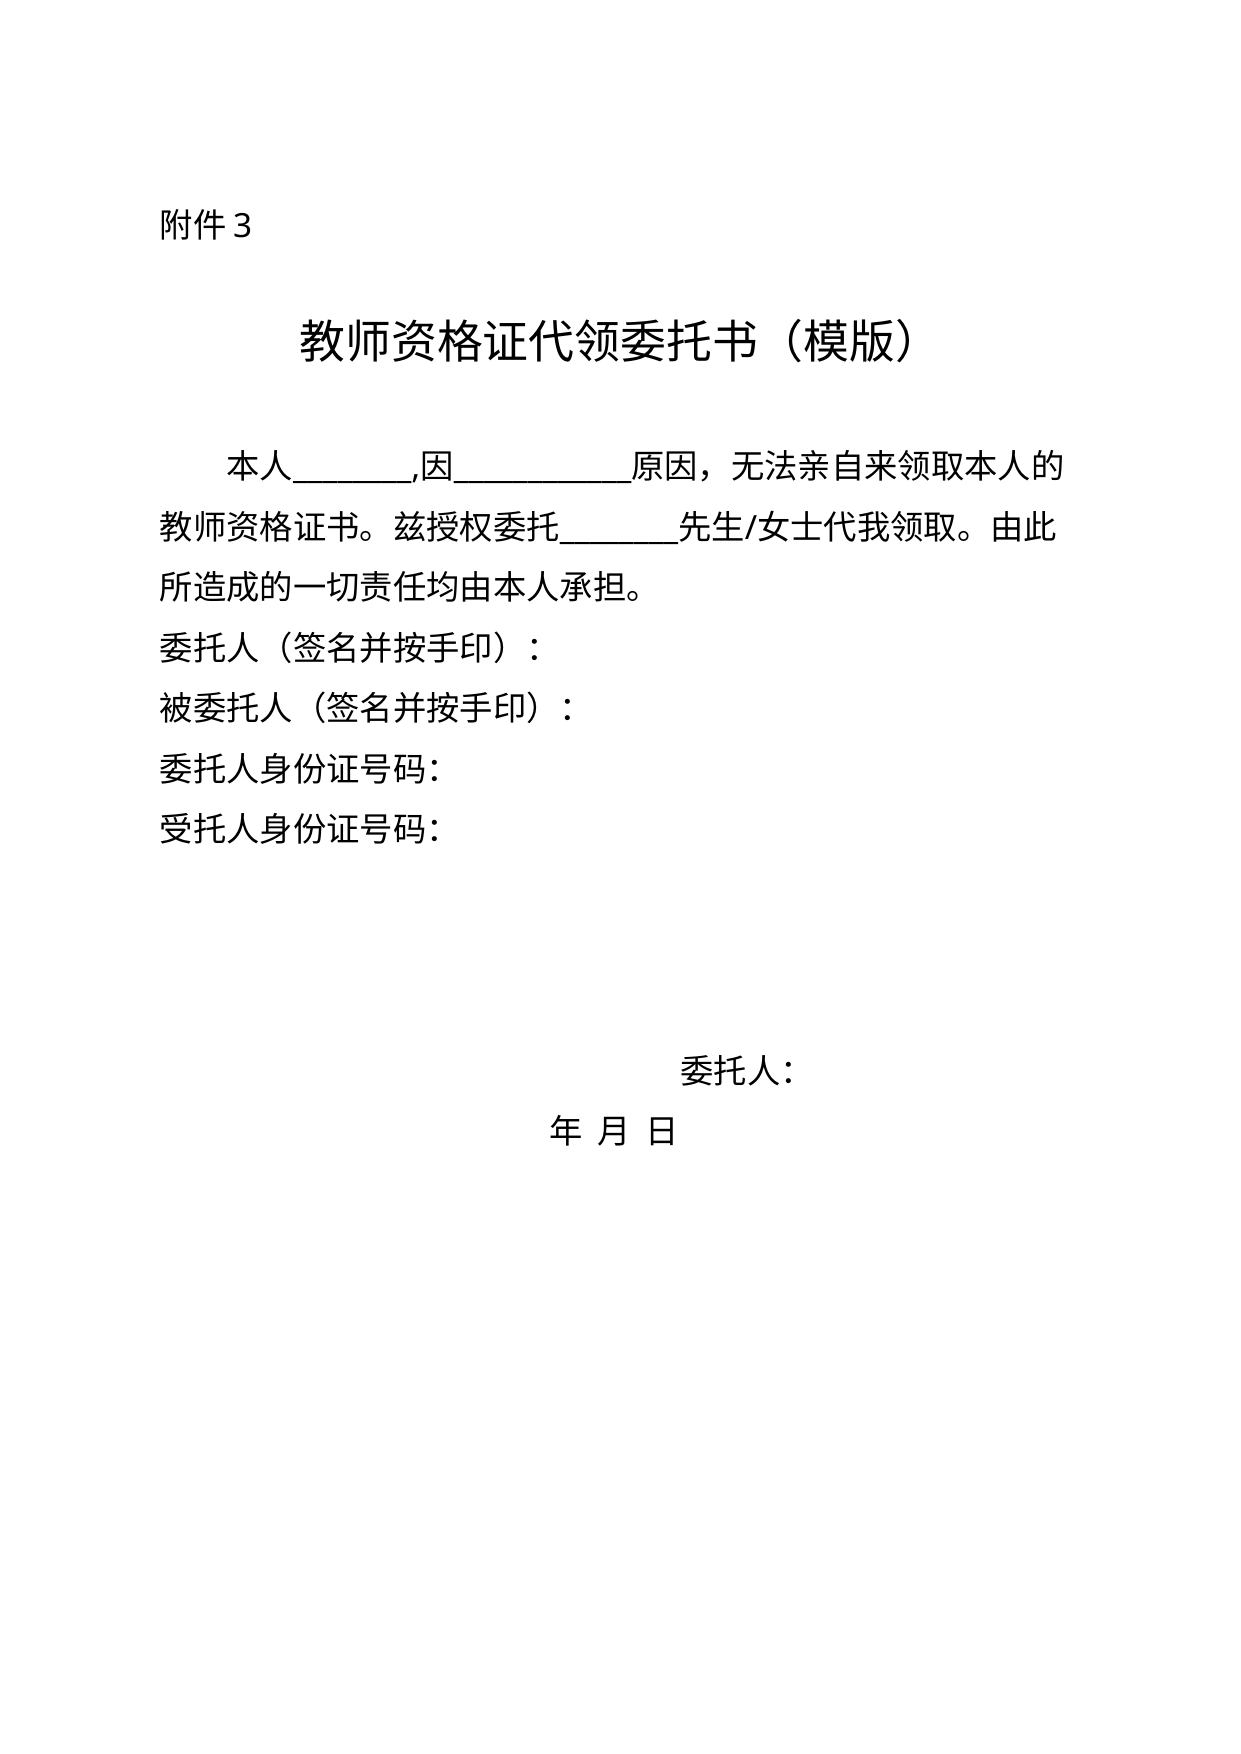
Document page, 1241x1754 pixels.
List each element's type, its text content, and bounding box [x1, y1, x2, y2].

text 受托人身份证号码： [159, 793, 1081, 853]
text 教师资格证代领委托书（模版） [159, 310, 1081, 370]
text 附件3 [159, 189, 1081, 249]
text 委托人： [159, 1035, 1014, 1095]
text 被委托人（签名并按手印）： [159, 672, 1081, 733]
text 本人________,因____________原因，无法亲自来领取本人的教师资格证书。兹授权委托________先生/女士代我领取。由此所造成的一切责任均由本人承担。 [159, 431, 1081, 612]
text 委托人身份证号码： [159, 733, 1081, 793]
text 委托人（签名并按手印）： [159, 612, 1081, 672]
text 年 月 日 [159, 1095, 1081, 1156]
